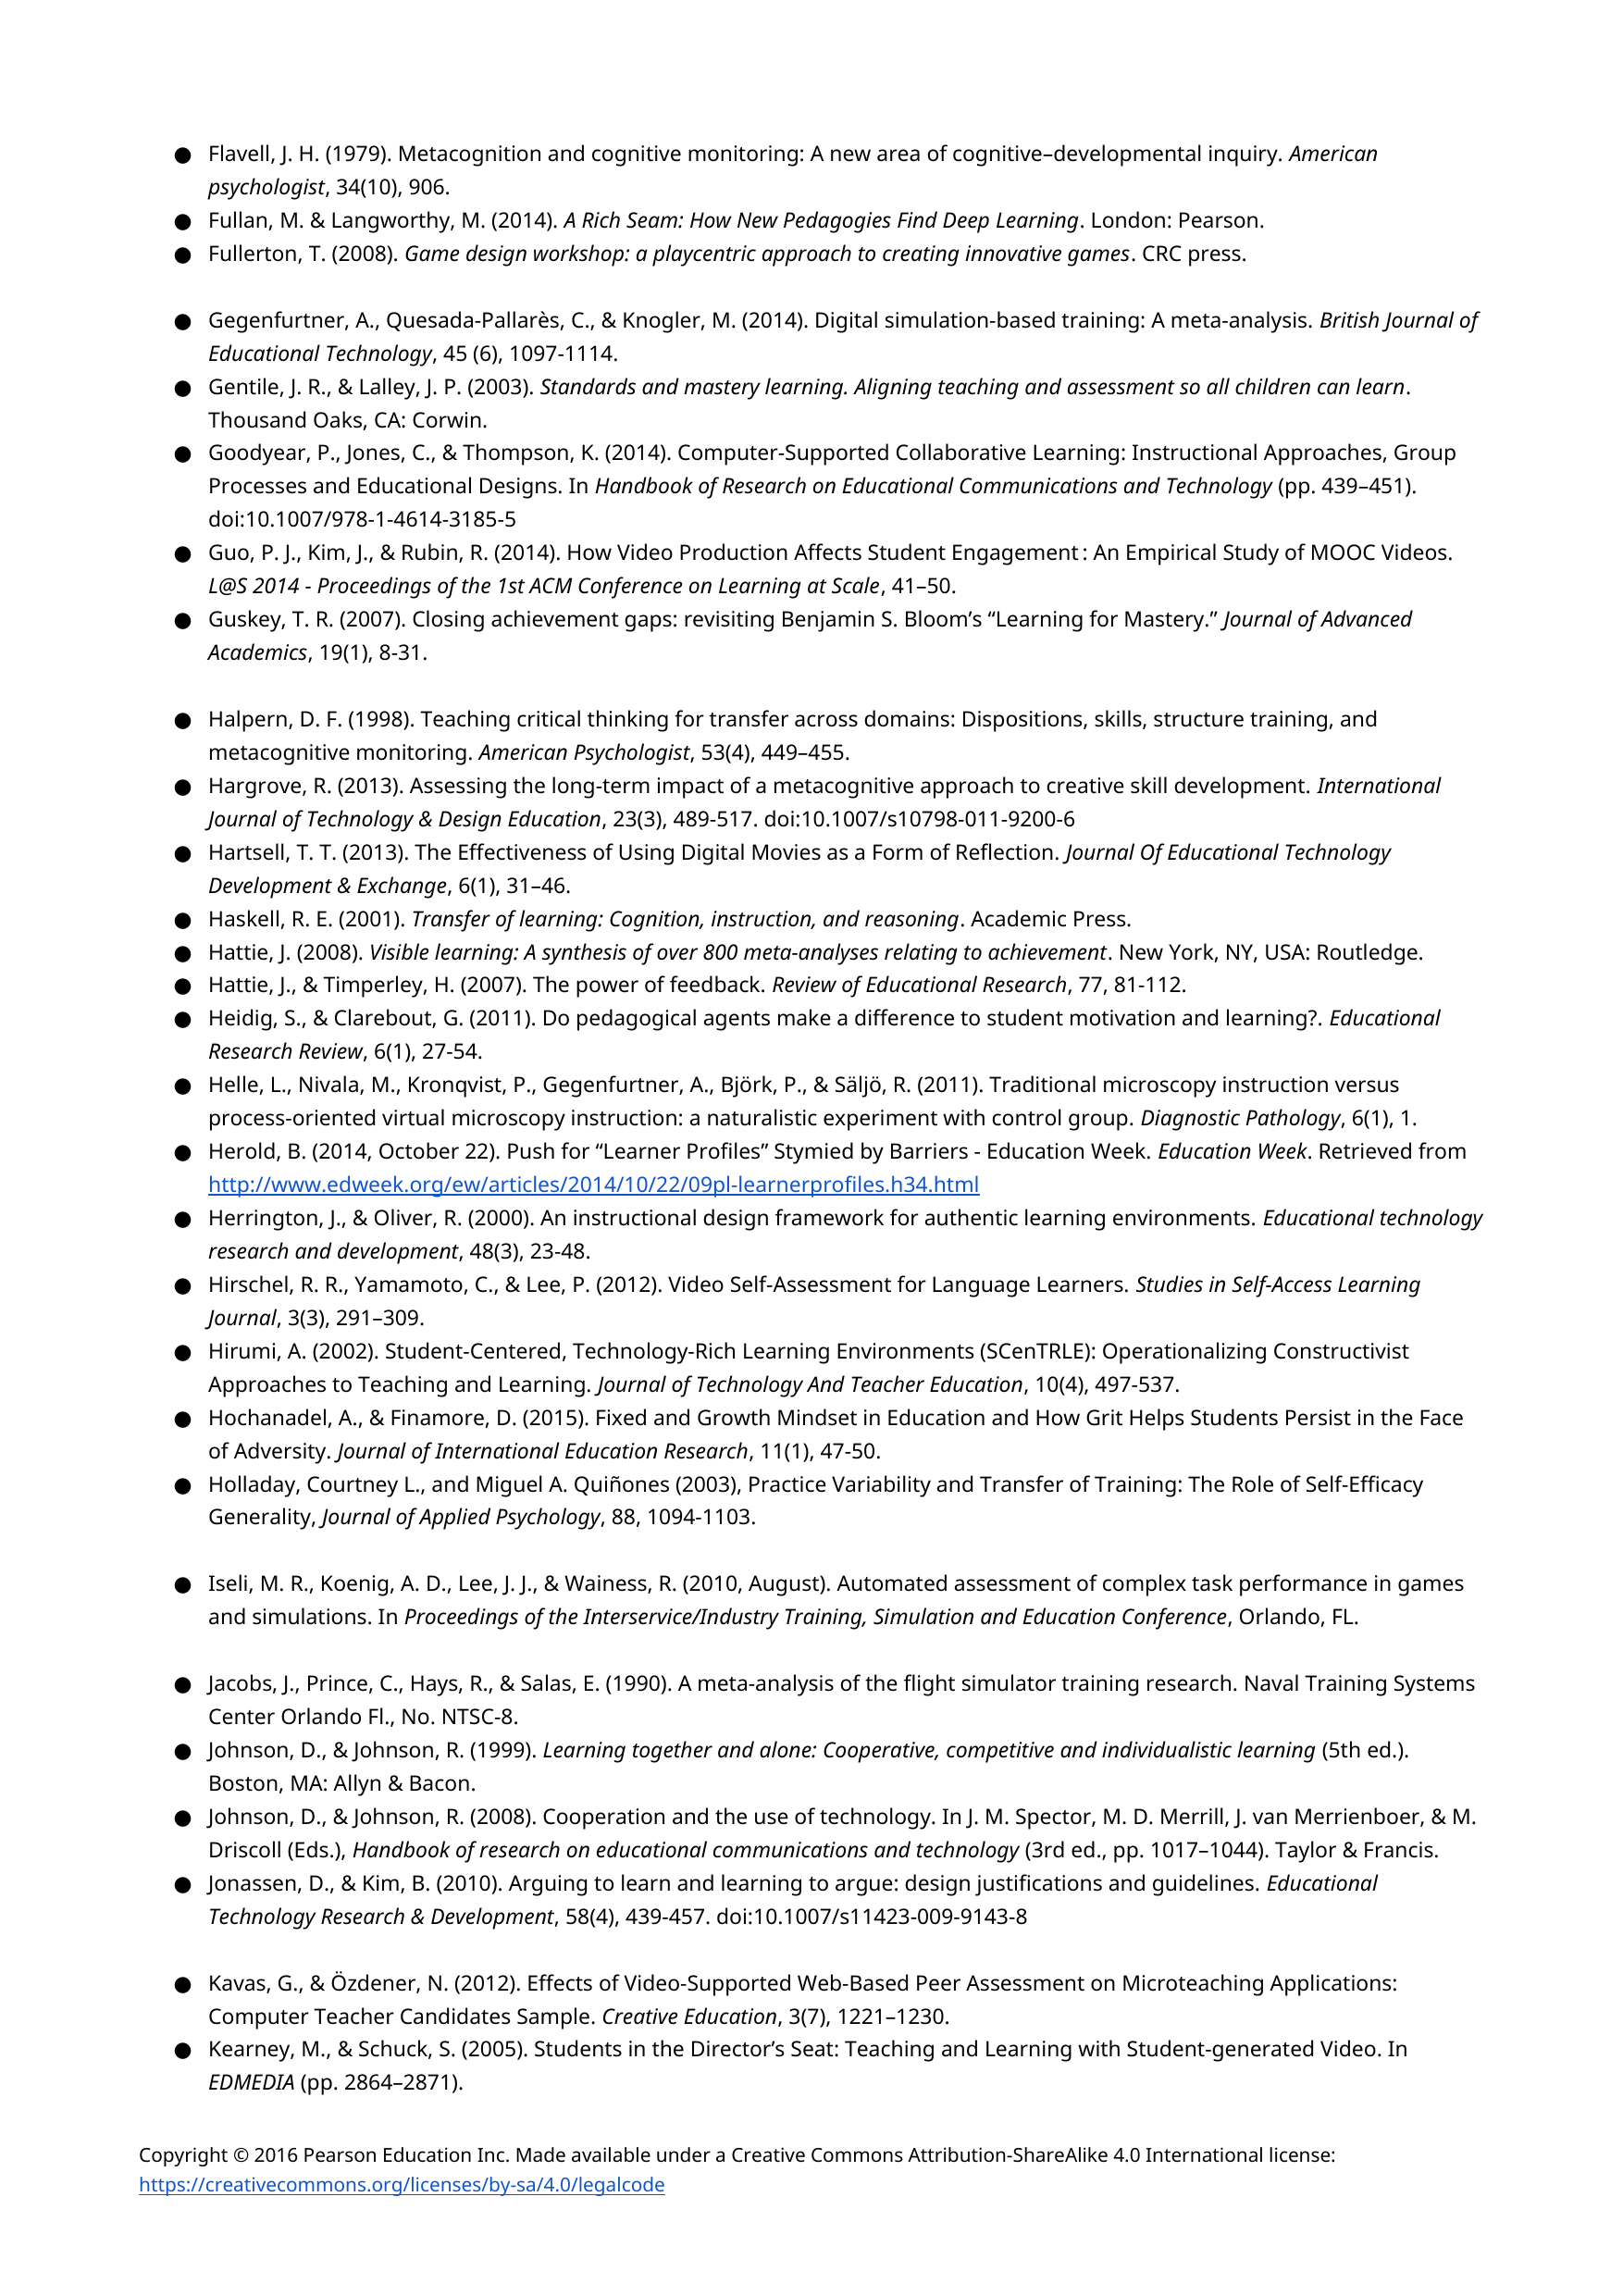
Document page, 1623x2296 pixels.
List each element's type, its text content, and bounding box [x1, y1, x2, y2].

list Hargrove, R. (2013). Assessing the long-term impact of a metacognitive approach to creative skill development. International Journal of Technology & Design Education, 23(3), 489-517. doi:10.1007/s10798-011-9200-6 [173, 771, 1484, 833]
list Gentile, J. R., & Lalley, J. P. (2003). Standards and mastery learning. Aligning teaching and assessment so all children can learn. Thousand Oaks, CA: Corwin. [173, 372, 1484, 434]
list Fullerton, T. (2008). Game design workshop: a playcentric approach to creating innovative games. CRC press. [173, 239, 1484, 267]
list Helle, L., Nivala, M., Kronqvist, P., Gegenfurtner, A., Björk, P., & Säljö, R. (2011). Traditional microscopy instruction versus process-oriented virtual microscopy instruction: a naturalistic experiment with control group. Diagnostic Pathology, 6(1), 1. [173, 1070, 1484, 1132]
list Hirumi, A. (2002). Student-Centered, Technology-Rich Learning Environments (SCenTRLE): Operationalizing Constructivist Approaches to Teaching and Learning. Journal of Technology And Teacher Education, 10(4), 497-537. [173, 1336, 1484, 1398]
list Hattie, J. (2008). Visible learning: A synthesis of over 800 meta-analyses relating to achievement. New York, NY, USA: Routledge. [173, 937, 1484, 966]
list Goodyear, P., Jones, C., & Thompson, K. (2014). Computer-Supported Collaborative Learning: Instructional Approaches, Group Processes and Educational Designs. In Handbook of Research on Educational Communications and Technology (pp. 439–451). doi:10.1007/978-1-4614-3185-5 [173, 438, 1484, 534]
list Guo, P. J., Kim, J., & Rubin, R. (2014). How Video Production Affects Student Engagement : An Empirical Study of MOOC Videos. L@S 2014 - Proceedings of the 1st ACM Conference on Learning at Scale, 41–50. [173, 538, 1484, 600]
list Jacobs, J., Prince, C., Hays, R., & Salas, E. (1990). A meta-analysis of the flight simulator training research. Naval Training Systems Center Orlando Fl., No. NTSC-8. [173, 1669, 1484, 1731]
list Herold, B. (2014, October 22). Push for “Learner Profiles” Stymied by Barriers - Education Week. Education Week. Retrieved from http://www.edweek.org/ew/articles/2014/10/22/09pl-learnerprofiles.h34.html [173, 1136, 1484, 1198]
list Haskell, R. E. (2001). Transfer of learning: Cognition, instruction, and reasoning. Academic Press. [173, 904, 1484, 933]
list Johnson, D., & Johnson, R. (2008). Cooperation and the use of technology. In J. M. Spector, M. D. Merrill, J. van Merrienboer, & M. Driscoll (Eds.), Handbook of research on educational communications and technology (3rd ed., pp. 1017–1044). Taylor & Francis. [173, 1802, 1484, 1864]
list Kearney, M., & Schuck, S. (2005). Students in the Director’s Seat: Teaching and Learning with Student-generated Video. In EDMEDIA (pp. 2864–2871). [173, 2034, 1484, 2097]
list Iseli, M. R., Koenig, A. D., Lee, J. J., & Wainess, R. (2010, August). Automated assessment of complex task performance in games and simulations. In Proceedings of the Interservice/Industry Training, Simulation and Education Conference, Orlando, FL. [173, 1569, 1484, 1631]
list Johnson, D., & Johnson, R. (1999). Learning together and alone: Cooperative, competitive and individualistic learning (5th ed.). Boston, MA: Allyn & Bacon. [173, 1735, 1484, 1797]
list Hirschel, R. R., Yamamoto, C., & Lee, P. (2012). Video Self-Assessment for Language Learners. Studies in Self-Access Learning Journal, 3(3), 291–309. [173, 1270, 1484, 1332]
list Holladay, Courtney L., and Miguel A. Quiñones (2003), Practice Variability and Transfer of Training: The Role of Self-Efficacy Generality, Journal of Applied Psychology, 88, 1094-1103. [173, 1469, 1484, 1532]
list Heidig, S., & Clarebout, G. (2011). Do pedagogical agents make a difference to student motivation and learning?. Educational Research Review, 6(1), 27-54. [173, 1003, 1484, 1066]
list Herrington, J., & Oliver, R. (2000). An instructional design framework for authentic learning environments. Educational technology research and development, 48(3), 23-48. [173, 1203, 1484, 1265]
list Guskey, T. R. (2007). Closing achievement gaps: revisiting Benjamin S. Bloom’s “Learning for Mastery.” Journal of Advanced Academics, 19(1), 8-31. [173, 604, 1484, 666]
list Fullan, M. & Langworthy, M. (2014). A Rich Seam: How New Pedagogies Find Deep Learning. London: Pearson. [173, 205, 1484, 234]
list Jonassen, D., & Kim, B. (2010). Arguing to learn and learning to argue: design justifications and guidelines. Educational Technology Research & Development, 58(4), 439-457. doi:10.1007/s11423-009-9143-8 [173, 1868, 1484, 1930]
list Halpern, D. F. (1998). Teaching critical thinking for transfer across domains: Dispositions, skills, structure training, and metacognitive monitoring. American Psychologist, 53(4), 449–455. [173, 704, 1484, 766]
list Hochanadel, A., & Finamore, D. (2015). Fixed and Growth Mindset in Education and How Grit Helps Students Persist in the Face of Adversity. Journal of International Education Research, 11(1), 47-50. [173, 1403, 1484, 1465]
list Hartsell, T. T. (2013). The Effectiveness of Using Digital Movies as a Form of Reflection. Journal Of Educational Technology Development & Exchange, 6(1), 31–46. [173, 838, 1484, 900]
list Hattie, J., & Timperley, H. (2007). The power of feedback. Review of Educational Research, 77, 81-112. [173, 970, 1484, 999]
list Kavas, G., & Özdener, N. (2012). Effects of Video-Supported Web-Based Peer Assessment on Microteaching Applications: Computer Teacher Candidates Sample. Creative Education, 3(7), 1221–1230. [173, 1968, 1484, 2030]
list Gegenfurtner, A., Quesada-Pallarès, C., & Knogler, M. (2014). Digital simulation-based training: A meta-analysis. British Journal of Educational Technology, 45 (6), 1097-1114. [173, 305, 1484, 367]
list Flavell, J. H. (1979). Metacognition and cognitive monitoring: A new area of cognitive–developmental inquiry. American psychologist, 34(10), 906. [173, 139, 1484, 201]
